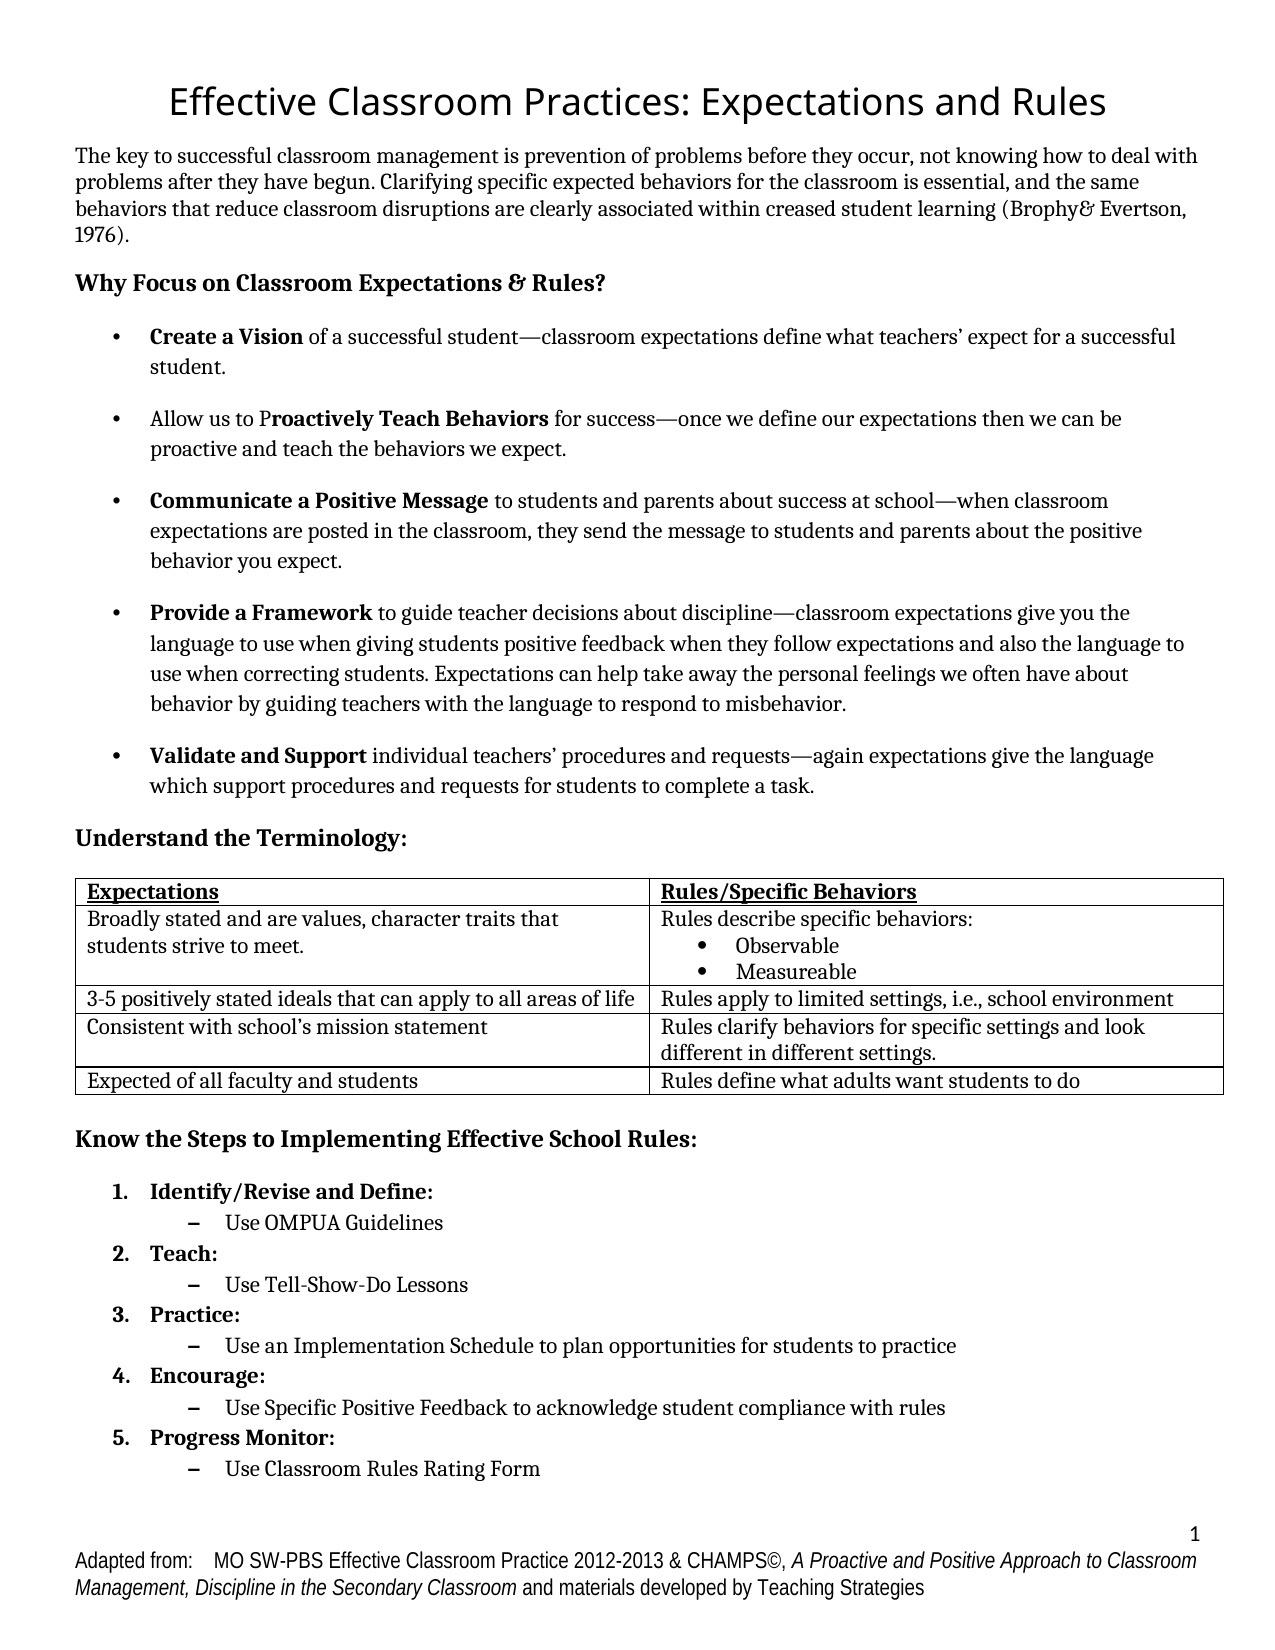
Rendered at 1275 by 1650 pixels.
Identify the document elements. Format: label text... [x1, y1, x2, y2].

table_header Rules/Specific Behaviors [650, 879, 1223, 905]
list Use OMPUA Guidelines [187, 1209, 1200, 1236]
list Progress Monitor: [112, 1425, 1200, 1451]
list Provide a Framework to guide teacher decisions about discipline—classroom expectations give you the language to use when giving students positive feedback when they follow expectations and also the language to use when correcting students. Expectations can help take away the personal feelings we often have about behavior by guiding teachers with the language to respond to misbehavior. [112, 599, 1200, 717]
list Encourage: [112, 1363, 1200, 1389]
list Communicate a Positive Message to students and parents about success at school—when classroom expectations are posted in the classroom, they send the message to students and parents about the positive behavior you expect. [112, 487, 1200, 574]
table_cell Rules apply to limited settings, i.e., school environment [650, 986, 1223, 1013]
list Teach: [112, 1240, 1200, 1267]
table_header Expectations [76, 879, 649, 905]
text The key to successful classroom management is prevention of problems before they occur, not knowing how to deal with problems after they have begun. Clarifying specific expected behaviors for the classroom is essential, and the same behaviors that reduce classroom disruptions are clearly associated within creased student learning (Brophy& Evertson, 1976). [75, 143, 1200, 248]
list Create a Vision of a successful student—classroom expectations define what teachers’ expect for a successful student. [112, 323, 1200, 380]
table_cell Broadly stated and are values, character traits that students strive to meet. [76, 906, 649, 985]
list Use an Implementation Schedule to plan opportunities for students to practice [187, 1332, 1200, 1359]
list Use Tell-Show-Do Lessons [187, 1271, 1200, 1298]
table_cell Rules clarify behaviors for specific settings and look different in different settings. [650, 1014, 1223, 1066]
list Practice: [112, 1302, 1200, 1328]
text Understand the Terminology: [75, 824, 1200, 853]
table_cell Consistent with school’s mission statement [76, 1014, 649, 1066]
table_cell Expected of all faculty and students [76, 1068, 649, 1094]
list Use Specific Positive Feedback to acknowledge student compliance with rules [187, 1393, 1200, 1421]
text Why Focus on Classroom Expectations & Rules? [75, 269, 1200, 298]
list Validate and Support individual teachers’ procedures and requests—again expectations give the language which support procedures and requests for students to complete a task. [112, 742, 1200, 799]
list Allow us to Proactively Teach Behaviors for success—once we define our expectations then we can be proactive and teach the behaviors we expect. [112, 405, 1200, 462]
text Know the Steps to Implementing Effective School Rules: [75, 1125, 1200, 1154]
table_cell Rules describe specific behaviors: Observable Measureable [650, 906, 1223, 985]
table_cell Rules define what adults want students to do [650, 1068, 1223, 1094]
list Identify/Revise and Define: [112, 1179, 1200, 1205]
table_cell 3-5 positively stated ideals that can apply to all areas of life [76, 986, 649, 1013]
list Use Classroom Rules Rating Form [187, 1455, 1200, 1482]
